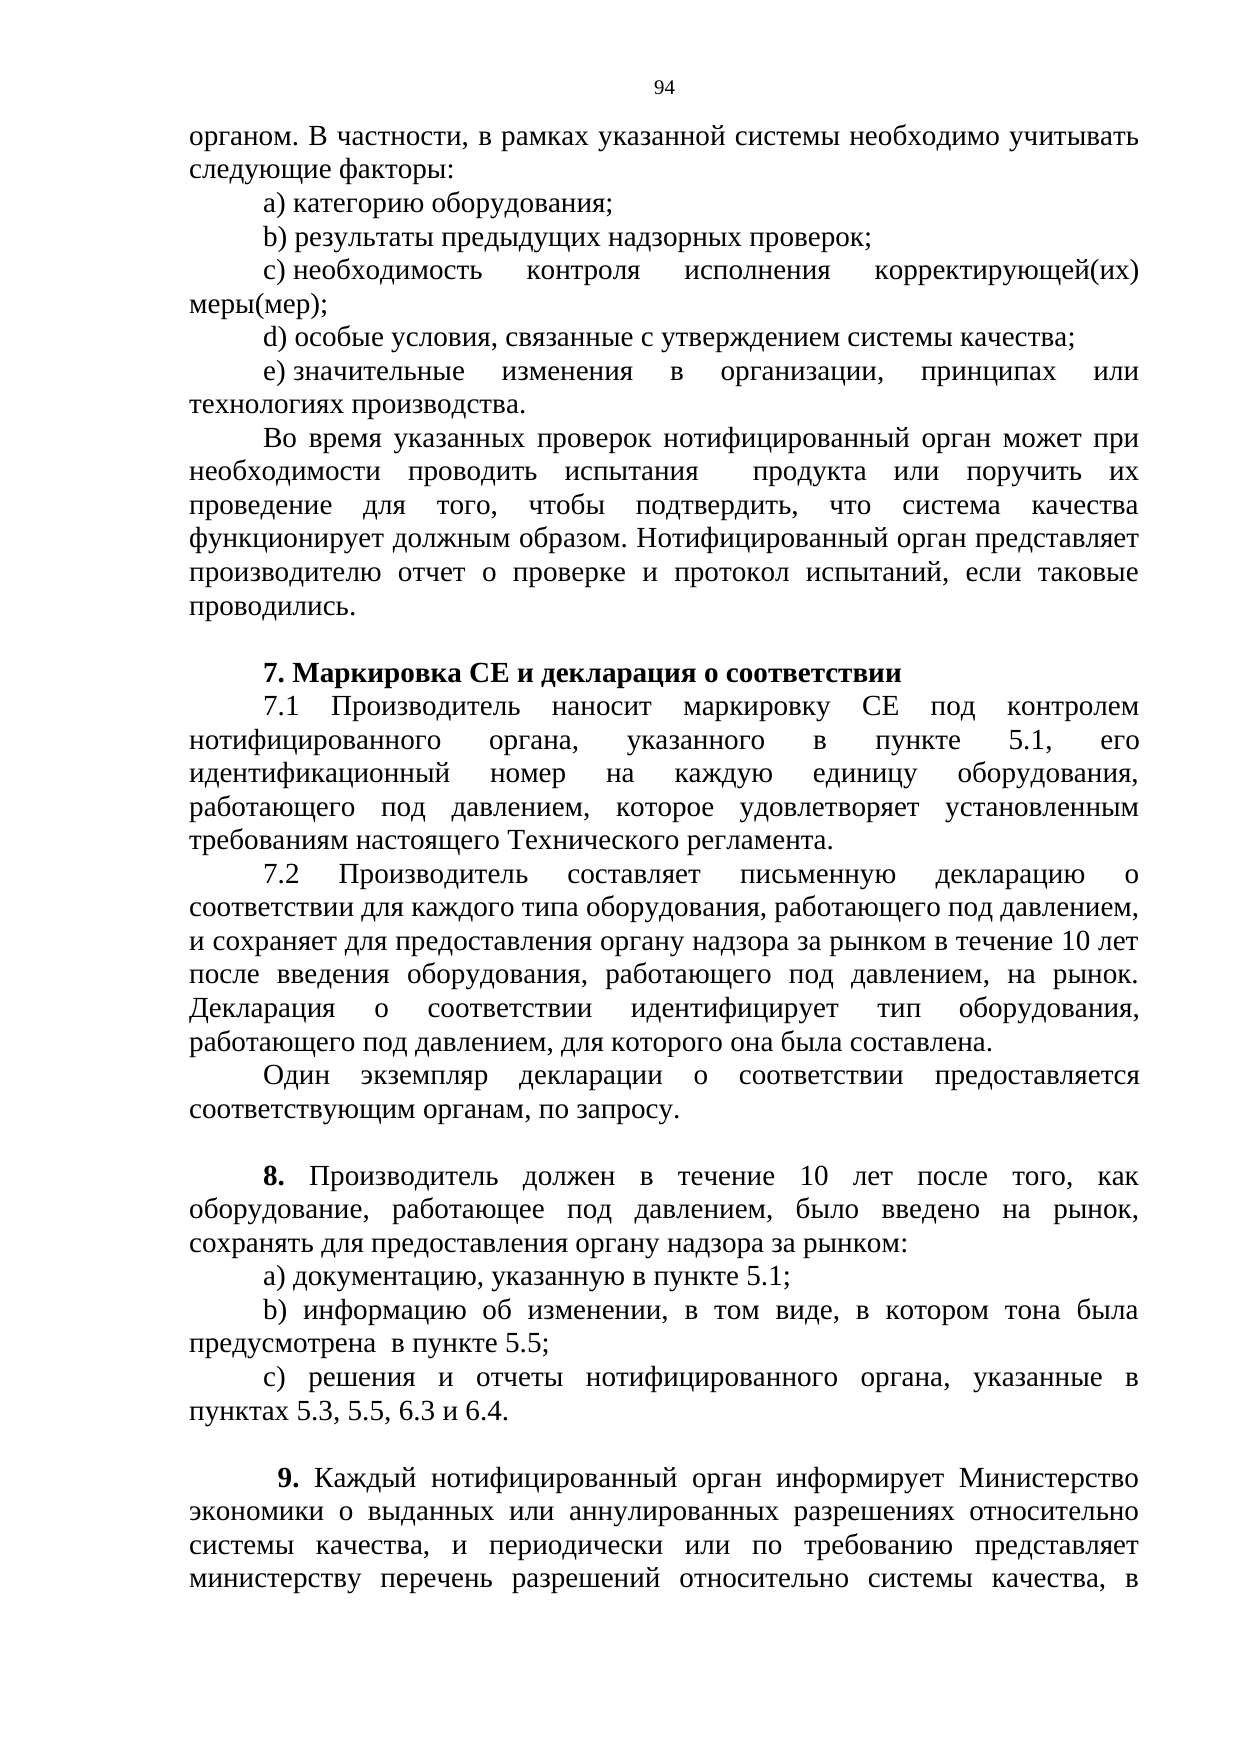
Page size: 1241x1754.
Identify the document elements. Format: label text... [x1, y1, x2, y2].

text c) необходимость контроля исполнения корректирующей(их) меры(мер); [189, 252, 1140, 319]
text a) категорию оборудования; [189, 185, 1140, 219]
text e) значительные изменения в организации, принципах или технологиях производства. [189, 353, 1140, 420]
text d) особые условия, связанные с утверждением системы качества; [189, 319, 1140, 353]
text b) информацию об изменении, в том виде, в котором тона была предусмотрена в пункте 5.5; [189, 1292, 1140, 1359]
text 7. Маркировка CE и декларация о соответствии [189, 655, 1140, 688]
text b) результаты предыдущих надзорных проверок; [189, 219, 1140, 252]
text Один экземпляр декларации о соответствии предоставляется соответствующим органам, по запросу. [189, 1057, 524, 1124]
text 7.1 Производитель наносит маркировку CE под контролем нотифицированного органа, указанного в пункте 5.1, его идентификационный номер на каждую единицу оборудования, работающего под давлением, которое удовлетворяет установленным требованиям настоящего Технического регламента. [189, 688, 1140, 856]
text 7.2 Производитель составляет письменную декларацию о соответствии для каждого типа оборудования, работающего под давлением, и сохраняет для предоставления органу надзора за рынком в течение 10 лет после введения оборудования, работающего под давлением, на рынок. Декларация о соответствии идентифицирует тип оборудования, работающего под давлением, для которого она была составлена. [189, 856, 1140, 1057]
text 8. Производитель должен в течение 10 лет после того, как оборудование, работающее под давлением, было введено на рынок, сохранять для предоставления органу надзора за рынком: [189, 1158, 1140, 1258]
text Во время указанных проверок нотифицированный орган может при необходимости проводить испытания продукта или поручить их проведение для того, чтобы подтвердить, что система качества функционирует должным образом. Нотифицированный орган представляет производителю отчет о проверке и протокол испытаний, если таковые проводились. [189, 420, 1140, 621]
text а) документацию, указанную в пункте 5.1; [189, 1258, 1140, 1292]
text Один экземпляр декларации о соответствии предоставляется соответствующим органам, по запросу. [680, 1057, 1140, 1124]
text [189, 118, 1140, 185]
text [189, 1460, 1140, 1594]
text c) решения и отчеты нотифицированного органа, указанные в пунктах 5.3, 5.5, 6.3 и 6.4. [189, 1359, 1140, 1426]
